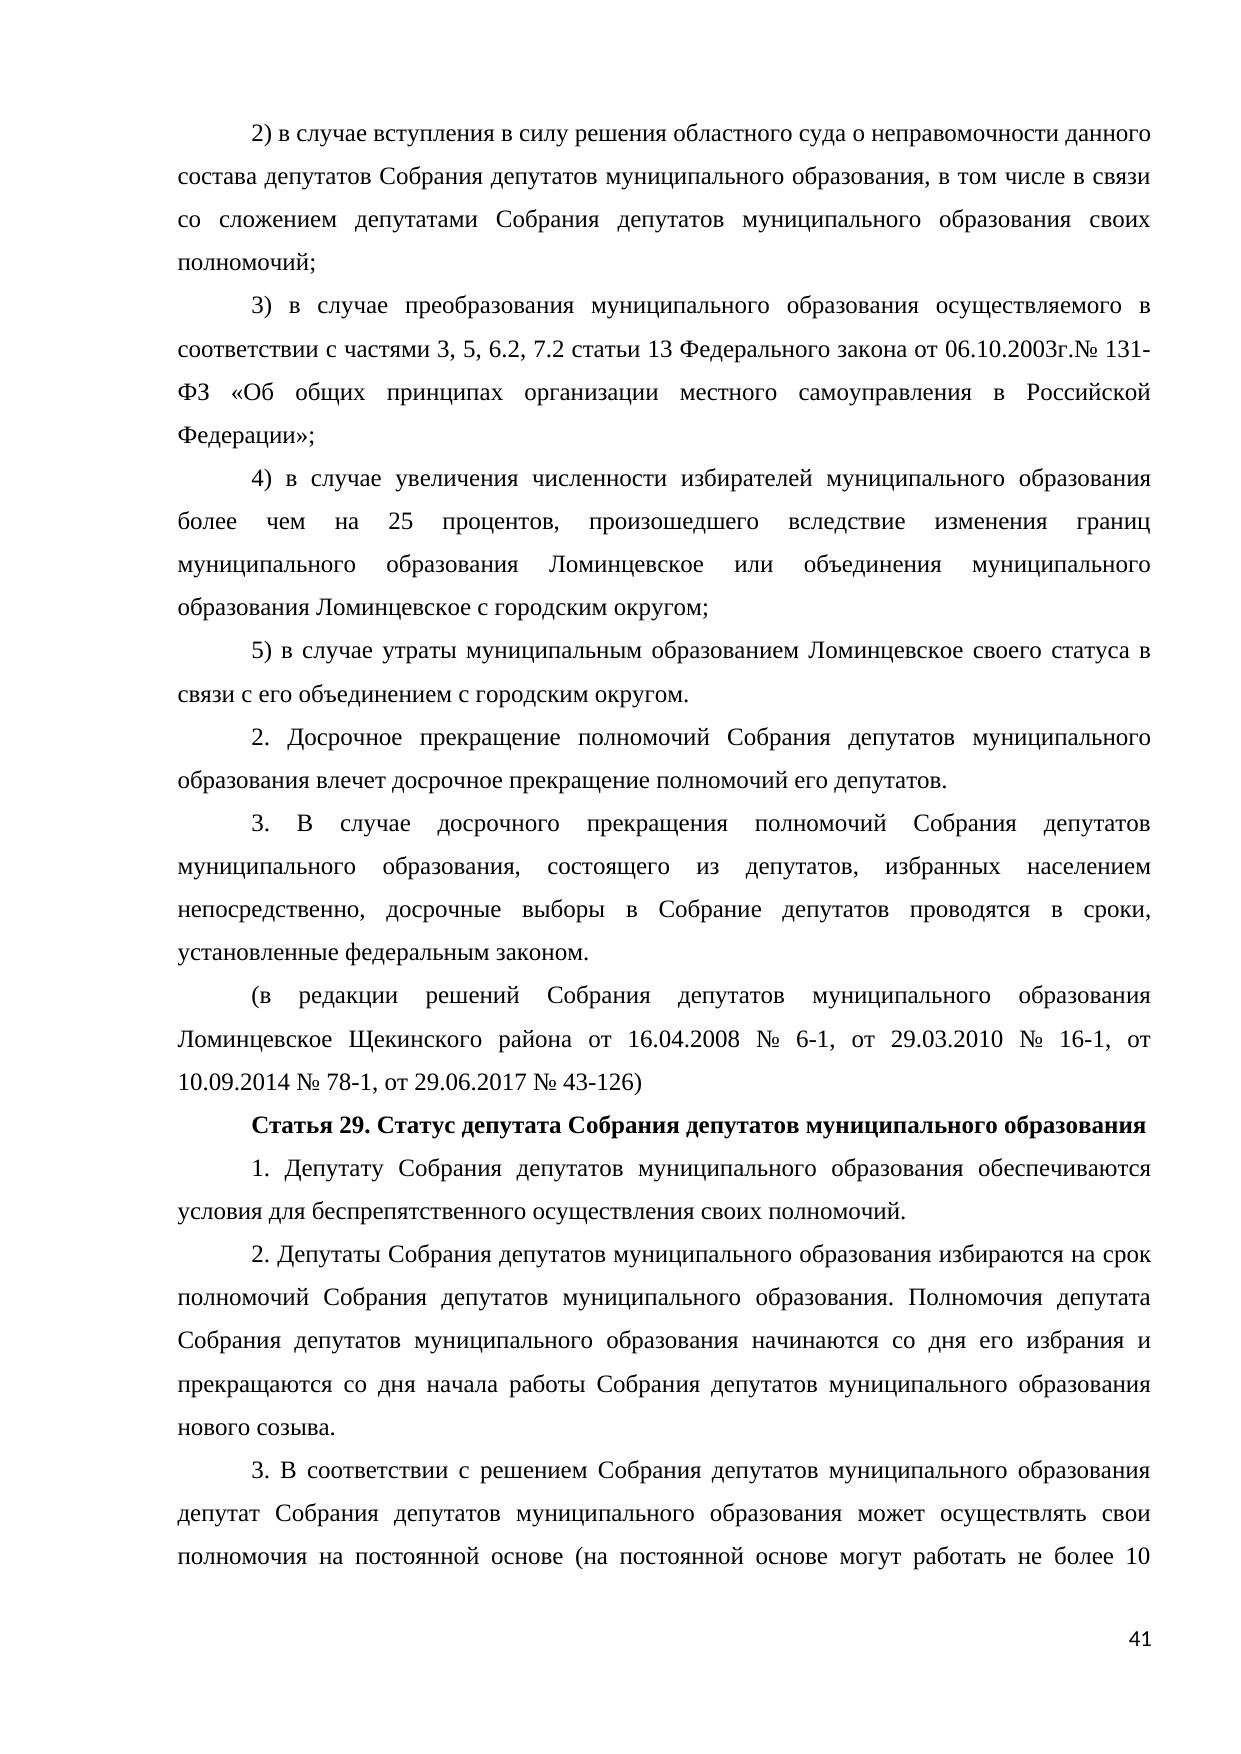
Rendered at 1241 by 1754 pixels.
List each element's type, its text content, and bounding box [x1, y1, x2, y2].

text 3) в случае преобразования муниципального образования осуществляемого в соответствии с частями 3, 5, 6.2, 7.2 статьи 13 Федерального закона от 06.10.2003г.№ 131-ФЗ «Об общих принципах организации местного самоуправления в Российской Федерации»; [177, 291, 1152, 449]
text Статья 29. Статус депутата Собрания депутатов муниципального образования [177, 1110, 1152, 1139]
text 2) в случае вступления в силу решения областного суда о неправомочности данного состава депутатов Собрания депутатов муниципального образования, в том числе в связи со сложением депутатами Собрания депутатов муниципального образования своих полномочий; [177, 118, 1152, 276]
text 2. Досрочное прекращение полномочий Собрания депутатов муниципального образования влечет досрочное прекращение полномочий его депутатов. [177, 722, 1152, 794]
text 3. В случае досрочного прекращения полномочий Собрания депутатов муниципального образования, состоящего из депутатов, избранных населением непосредственно, досрочные выборы в Собрание депутатов проводятся в сроки, установленные федеральным законом. [177, 808, 1152, 966]
text 4) в случае увеличения численности избирателей муниципального образования более чем на 25 процентов, произошедшего вследствие изменения границ муниципального образования Ломинцевское или объединения муниципального образования Ломинцевское с городским округом; [177, 463, 1152, 621]
text 2. Депутаты Собрания депутатов муниципального образования избираются на срок полномочий Собрания депутатов муниципального образования. Полномочия депутата Собрания депутатов муниципального образования начинаются со дня его избрания и прекращаются со дня начала работы Собрания депутатов муниципального образования нового созыва. [177, 1239, 1152, 1441]
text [177, 1455, 1152, 1570]
text 5) в случае утраты муниципальным образованием Ломинцевское своего статуса в связи с его объединением с городским округом. [177, 636, 1152, 707]
text (в редакции решений Собрания депутатов муниципального образования Ломинцевское Щекинского района от 16.04.2008 № 6-1, от 29.03.2010 № 16-1, от 10.09.2014 № 78-1, от 29.06.2017 № 43-126) [177, 981, 1152, 1096]
text 1. Депутату Собрания депутатов муниципального образования обеспечиваются условия для беспрепятственного осуществления своих полномочий. [177, 1153, 1152, 1225]
